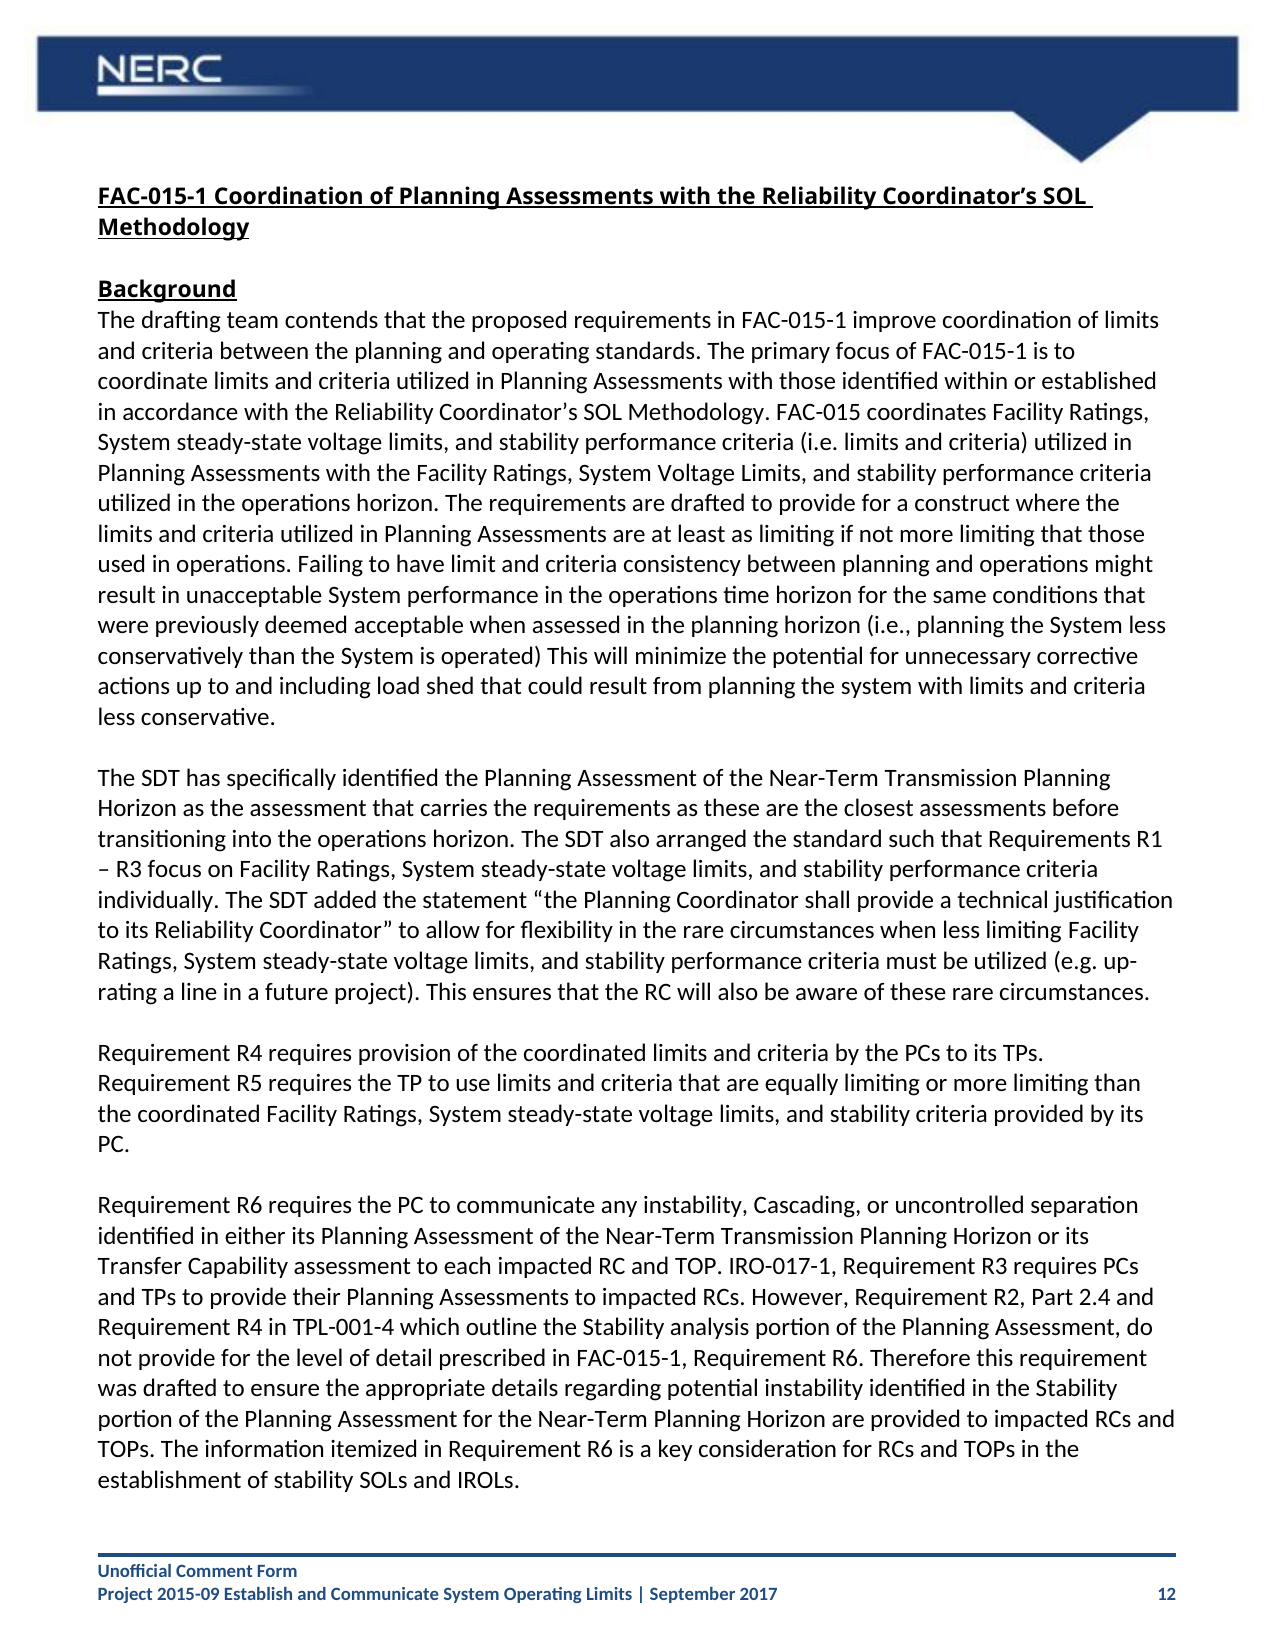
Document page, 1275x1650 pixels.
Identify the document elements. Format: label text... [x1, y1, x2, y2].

text Requirement R4 requires provision of the coordinated limits and criteria by the PCs to its TPs. Requirement R5 requires the TP to use limits and criteria that are equally limiting or more limiting than the coordinated Facility Ratings, System steady-state voltage limits, and stability criteria provided by its PC. [97, 1037, 1177, 1159]
text FAC-015-1 Coordination of Planning Assessments with the Reliability Coordinator’s SOL Methodology [97, 180, 1177, 242]
text The drafting team contends that the proposed requirements in FAC-015-1 improve coordination of limits and criteria between the planning and operating standards. The primary focus of FAC-015-1 is to coordinate limits and criteria utilized in Planning Assessments with those identified within or established in accordance with the Reliability Coordinator’s SOL Methodology. FAC-015 coordinates Facility Ratings, System steady-state voltage limits, and stability performance criteria (i.e. limits and criteria) utilized in Planning Assessments with the Facility Ratings, System Voltage Limits, and stability performance criteria utilized in the operations horizon. The requirements are drafted to provide for a construct where the limits and criteria utilized in Planning Assessments are at least as limiting if not more limiting that those used in operations. Failing to have limit and criteria consistency between planning and operations might result in unacceptable System performance in the operations time horizon for the same conditions that were previously deemed acceptable when assessed in the planning horizon (i.e., planning the System less conservatively than the System is operated) This will minimize the potential for unnecessary corrective actions up to and including load shed that could result from planning the system with limits and criteria less conservative. [97, 304, 1177, 732]
picture [0, 0, 1275, 164]
text The SDT has specifically identified the Planning Assessment of the Near-Term Transmission Planning Horizon as the assessment that carries the requirements as these are the closest assessments before transitioning into the operations horizon. The SDT also arranged the standard such that Requirements R1 – R3 focus on Facility Ratings, System steady-state voltage limits, and stability performance criteria individually. The SDT added the statement “the Planning Coordinator shall provide a technical justification to its Reliability Coordinator” to allow for flexibility in the rare circumstances when less limiting Facility Ratings, System steady-state voltage limits, and stability performance criteria must be utilized (e.g. up-rating a line in a future project). This ensures that the RC will also be aware of these rare circumstances. [97, 762, 1177, 1006]
text Requirement R6 requires the PC to communicate any instability, Cascading, or uncontrolled separation identified in either its Planning Assessment of the Near-Term Transmission Planning Horizon or its Transfer Capability assessment to each impacted RC and TOP. IRO-017-1, Requirement R3 requires PCs and TPs to provide their Planning Assessments to impacted RCs. However, Requirement R2, Part 2.4 and Requirement R4 in TPL-001-4 which outline the Stability analysis portion of the Planning Assessment, do not provide for the level of detail prescribed in FAC-015-1, Requirement R6. Therefore this requirement was drafted to ensure the appropriate details regarding potential instability identified in the Stability portion of the Planning Assessment for the Near-Term Planning Horizon are provided to impacted RCs and TOPs. The information itemized in Requirement R6 is a key consideration for RCs and TOPs in the establishment of stability SOLs and IROLs. [97, 1189, 1177, 1494]
text Background [97, 273, 1177, 304]
